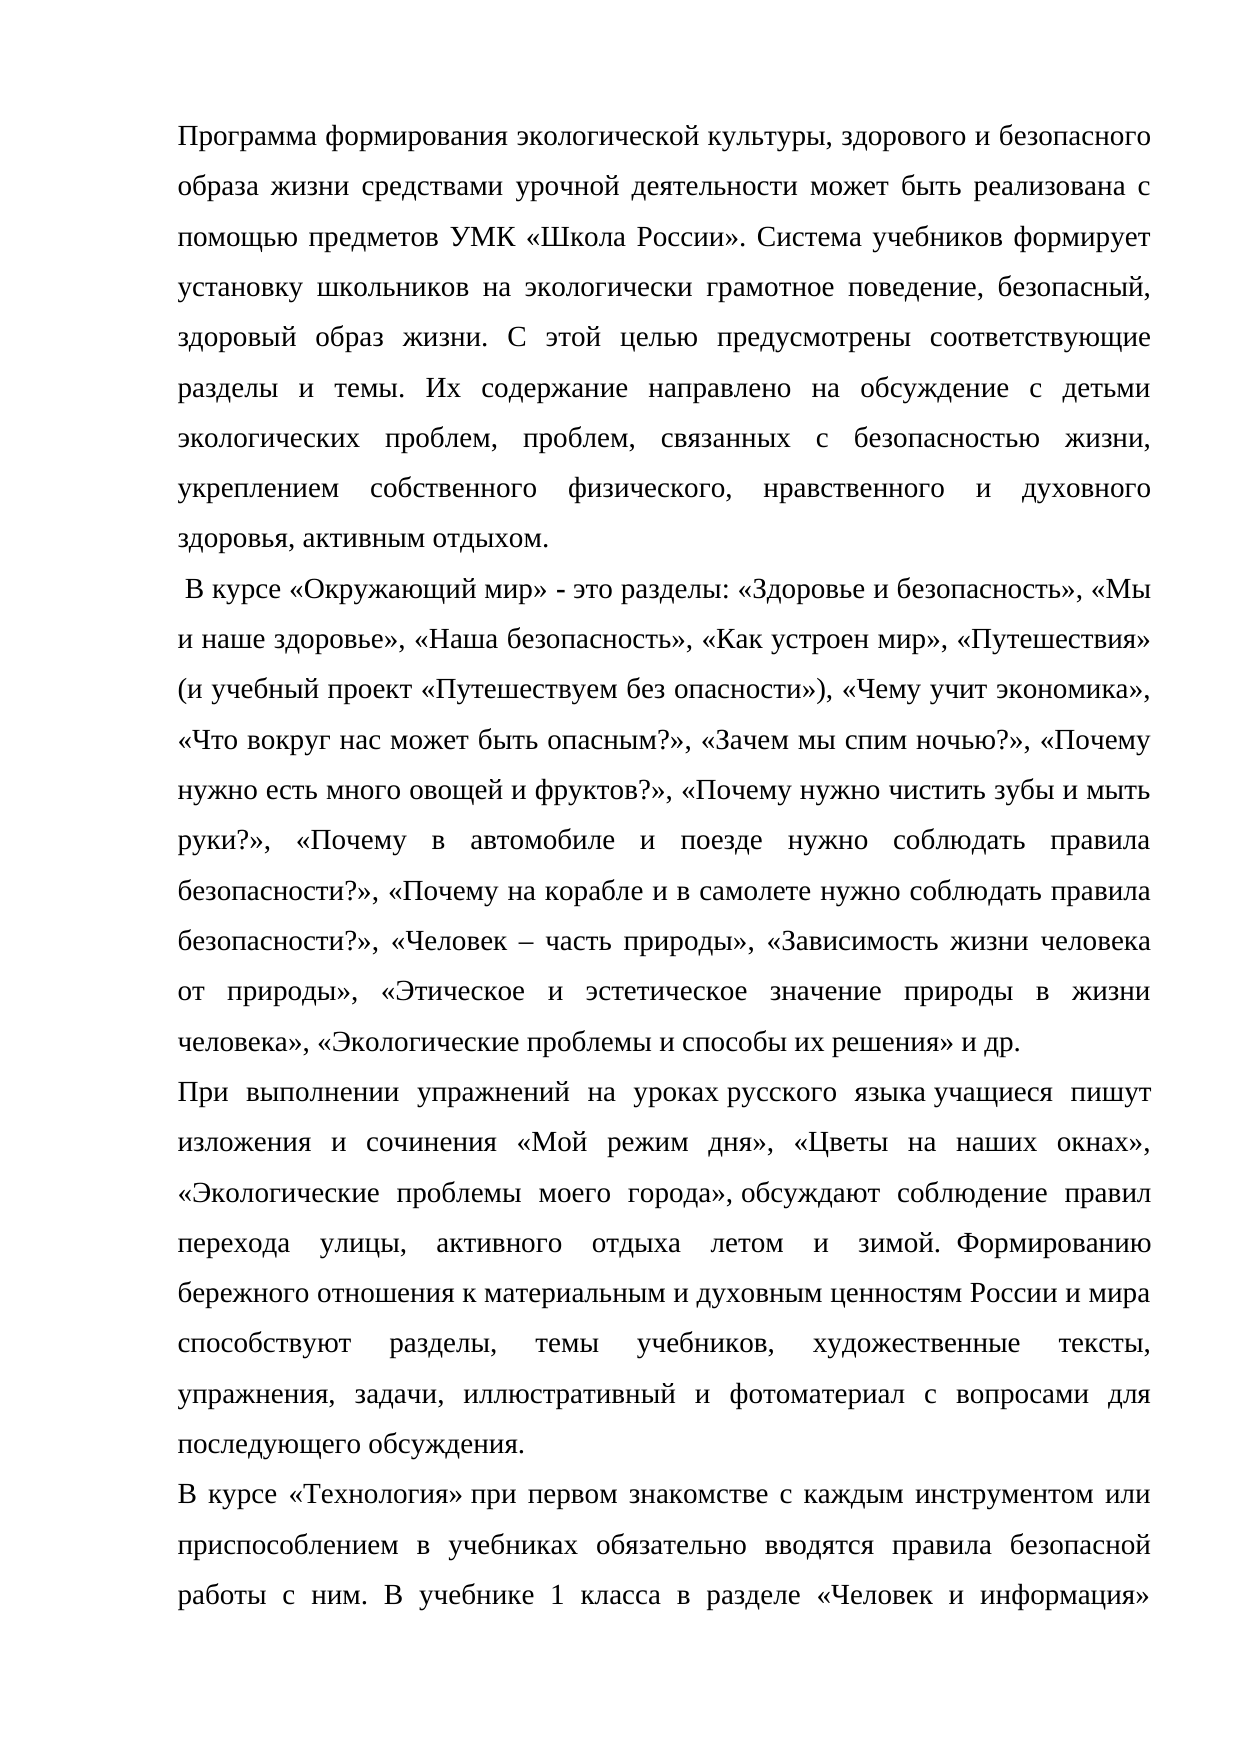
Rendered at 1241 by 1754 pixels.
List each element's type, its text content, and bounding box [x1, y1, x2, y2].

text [177, 1477, 1152, 1611]
text При выполнении упражнений на уроках русского языка учащиеся пишут изложения и сочинения «Мой режим дня», «Цветы на наших окнах», «Экологические проблемы моего города», обсуждают соблюдение правил перехода улицы, активного отдыха летом и зимой. Формированию бережного отношения к материальным и духовным ценностям России и мира способствуют разделы, темы учебников, художественные тексты, упражнения, задачи, иллюстративный и фотоматериал с вопросами для последующего обсуждения. [177, 1074, 1152, 1460]
text В курсе «Окружающий мир» - это разделы: «Здоровье и безопасность», «Мы и наше здоровье», «Наша безопасность», «Как устроен мир», «Путешествия» (и учебный проект «Путешествуем без опасности»), «Чему учит экономика», «Что вокруг нас может быть опасным?», «Зачем мы спим ночью?», «Почему нужно есть много овощей и фруктов?», «Почему нужно чистить зубы и мыть руки?», «Почему в автомобиле и поезде нужно соблюдать правила безопасности?», «Почему на корабле и в самолете нужно соблюдать правила безопасности?», «Человек – часть природы», «Зависимость жизни человека от природы», «Этическое и эстетическое значение природы в жизни человека», «Экологические проблемы и способы их решения» и др. [177, 571, 1152, 1057]
text Программа формирования экологической культуры, здорового и безопасного образа жизни средствами урочной деятельности может быть реализована с помощью предметов УМК «Школа России». Система учебников формирует установку школьников на экологически грамотное поведение, безопасный, здоровый образ жизни. С этой целью предусмотрены соответствующие разделы и темы. Их содержание направлено на обсуждение с детьми экологических проблем, проблем, связанных с безопасностью жизни, укреплением собственного физического, нравственного и духовного здоровья, активным отдыхом. [177, 118, 1152, 554]
